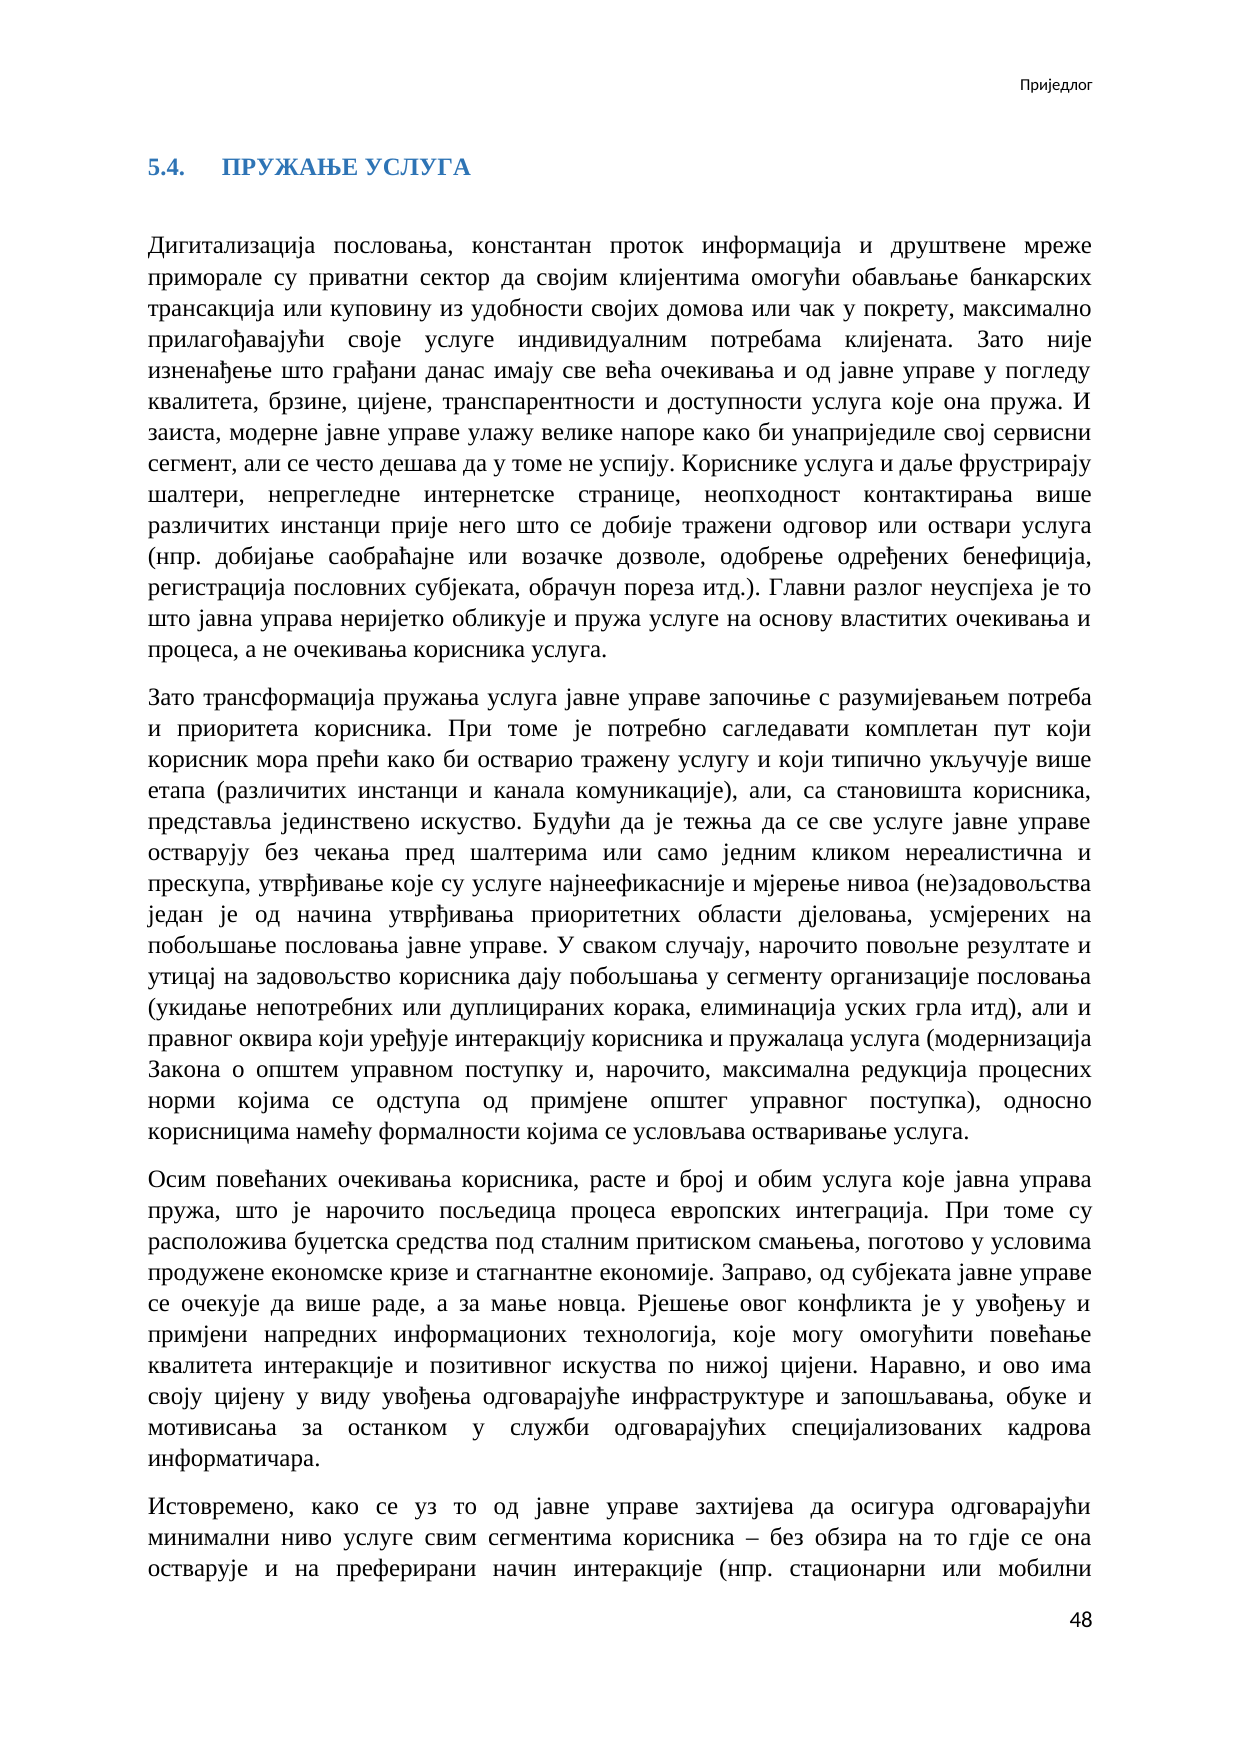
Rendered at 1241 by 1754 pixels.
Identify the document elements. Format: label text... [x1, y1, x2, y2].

text Осим повећаних очекивања корисника, расте и број и обим услуга које јавна управа пружа, што је нарочито посљедица процеса европских интеграција. При томе су расположива буџетска средства под сталним притиском смањења, поготово у условима продужене економске кризе и стагнантне економије. Заправо, од субјеката јавне управе се очекује да више раде, а за мање новца. Рјешење овог конфликта је у увођењу и примјени напредних информационих технологија, које могу омогућити повећање квалитета интеракције и позитивног искуства по нижој цијени. Наравно, и ово има своју цијену у виду увођења одговарајуће инфраструктуре и запошљавања, обуке и мотивисања за останком у служби одговарајућих специјализованих кадрова информатичара. [148, 1164, 1092, 1472]
text Дигитализација пословања, константан проток информација и друштвене мреже приморале су приватни сектор да својим клијентима омогући обављање банкарских трансакција или куповину из удобности својих домова или чак у покрету, максимално прилагођавајући своје услуге индивидуалним потребама клијената. Зато није изненађење што грађани данас имају све већа очекивања и од јавне управе у погледу квалитета, брзине, цијене, транспарентности и доступности услуга које она пружа. И заиста, модерне јавне управе улажу велике напоре како би унаприједиле свој сервисни сегмент, али се често дешава да у томе не успију. Кориснике услуга и даље фрустрирају шалтери, непрегледне интернетске странице, неопходност контактирања више различитих инстанци прије него што се добије тражени одговор или оствари услуга (нпр. добијање саобраћајне или возачке дозволе, одобрење одређених бенефиција, регистрација пословних субјеката, обрачун пореза итд.). Главни разлог неуспјеха је то што јавна управа неријетко обликује и пружа услуге на основу властитих очекивања и процеса, а не очекивања корисника услуга. [148, 231, 1092, 663]
subtitle 5.4. ПРУЖАЊЕ УСЛУГА [148, 152, 1092, 181]
text Зато трансформација пружања услуга јавне управе започиње с разумијевањем потреба и приоритета корисника. При томе је потребно сагледавати комплетан пут који корисник мора прећи како би остварио тражену услугу и који типично укључује више етапа (различитих инстанци и канала комуникације), али, са становишта корисника, представља јединствено искуство. Будући да је тежња да се све услуге јавне управе остварују без чекања пред шалтерима или само једним кликом нереалистична и прескупа, утврђивање које су услуге најнеефикасније и мјерење нивоа (не)задовољства један је од начина утврђивања приоритетних области дјеловања, усмјерених на побољшање пословања јавне управе. У сваком случају, нарочито повољне резултате и утицај на задовољство корисника дају побољшања у сегменту организације пословања (укидање непотребних или дуплицираних корака, елиминација уских грла итд), али и правног оквира који уређује интеракцију корисника и пружалаца услуга (модернизација Закона о општем управном поступку и, нарочито, максимална редукција процесних норми којима се одступа од примјене општег управног поступка), односно корисницима намећу формалности којима се условљава остваривање услуга. [148, 682, 1092, 1145]
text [148, 1491, 1092, 1582]
